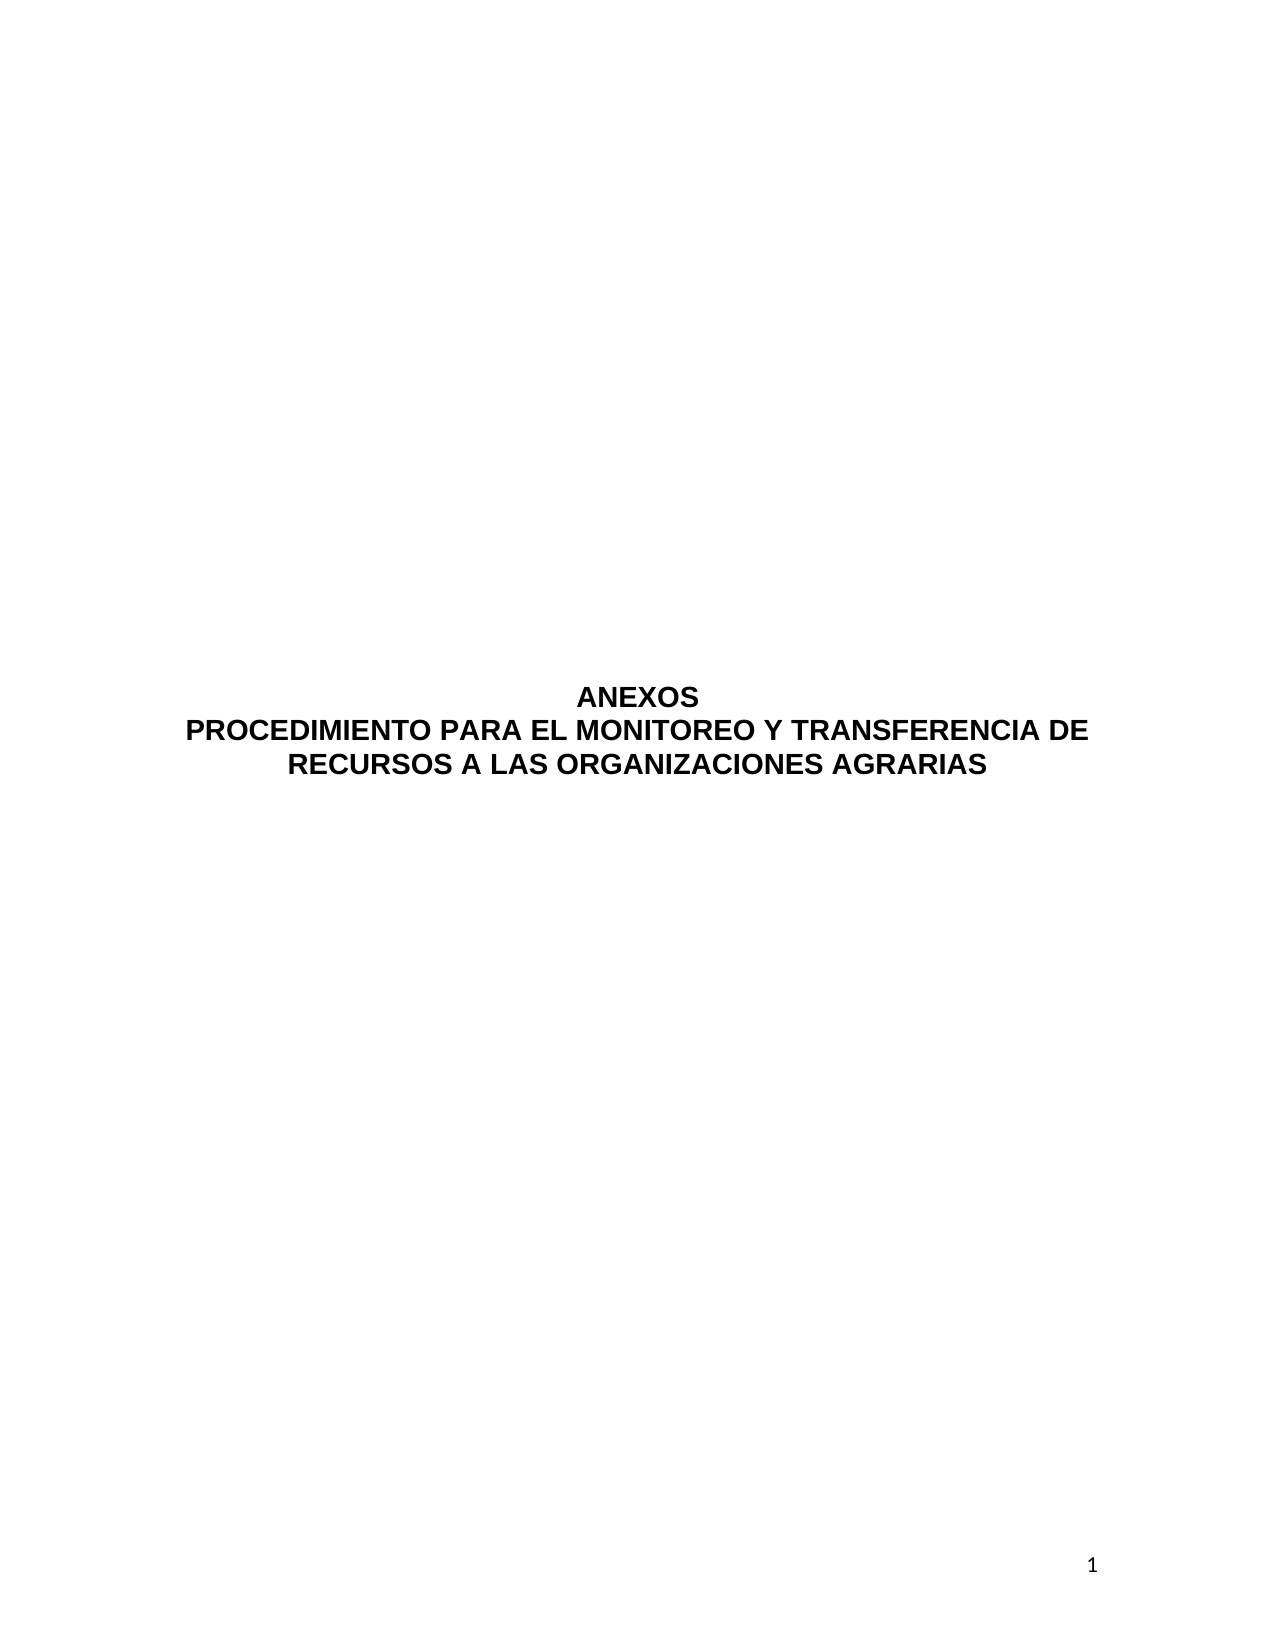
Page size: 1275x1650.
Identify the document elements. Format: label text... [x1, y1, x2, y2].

text ANEXOS [177, 679, 1098, 713]
text PROCEDIMIENTO PARA EL MONITOREO Y TRANSFERENCIA DE RECURSOS A LAS ORGANIZACIONES AGRARIAS [177, 713, 1098, 780]
